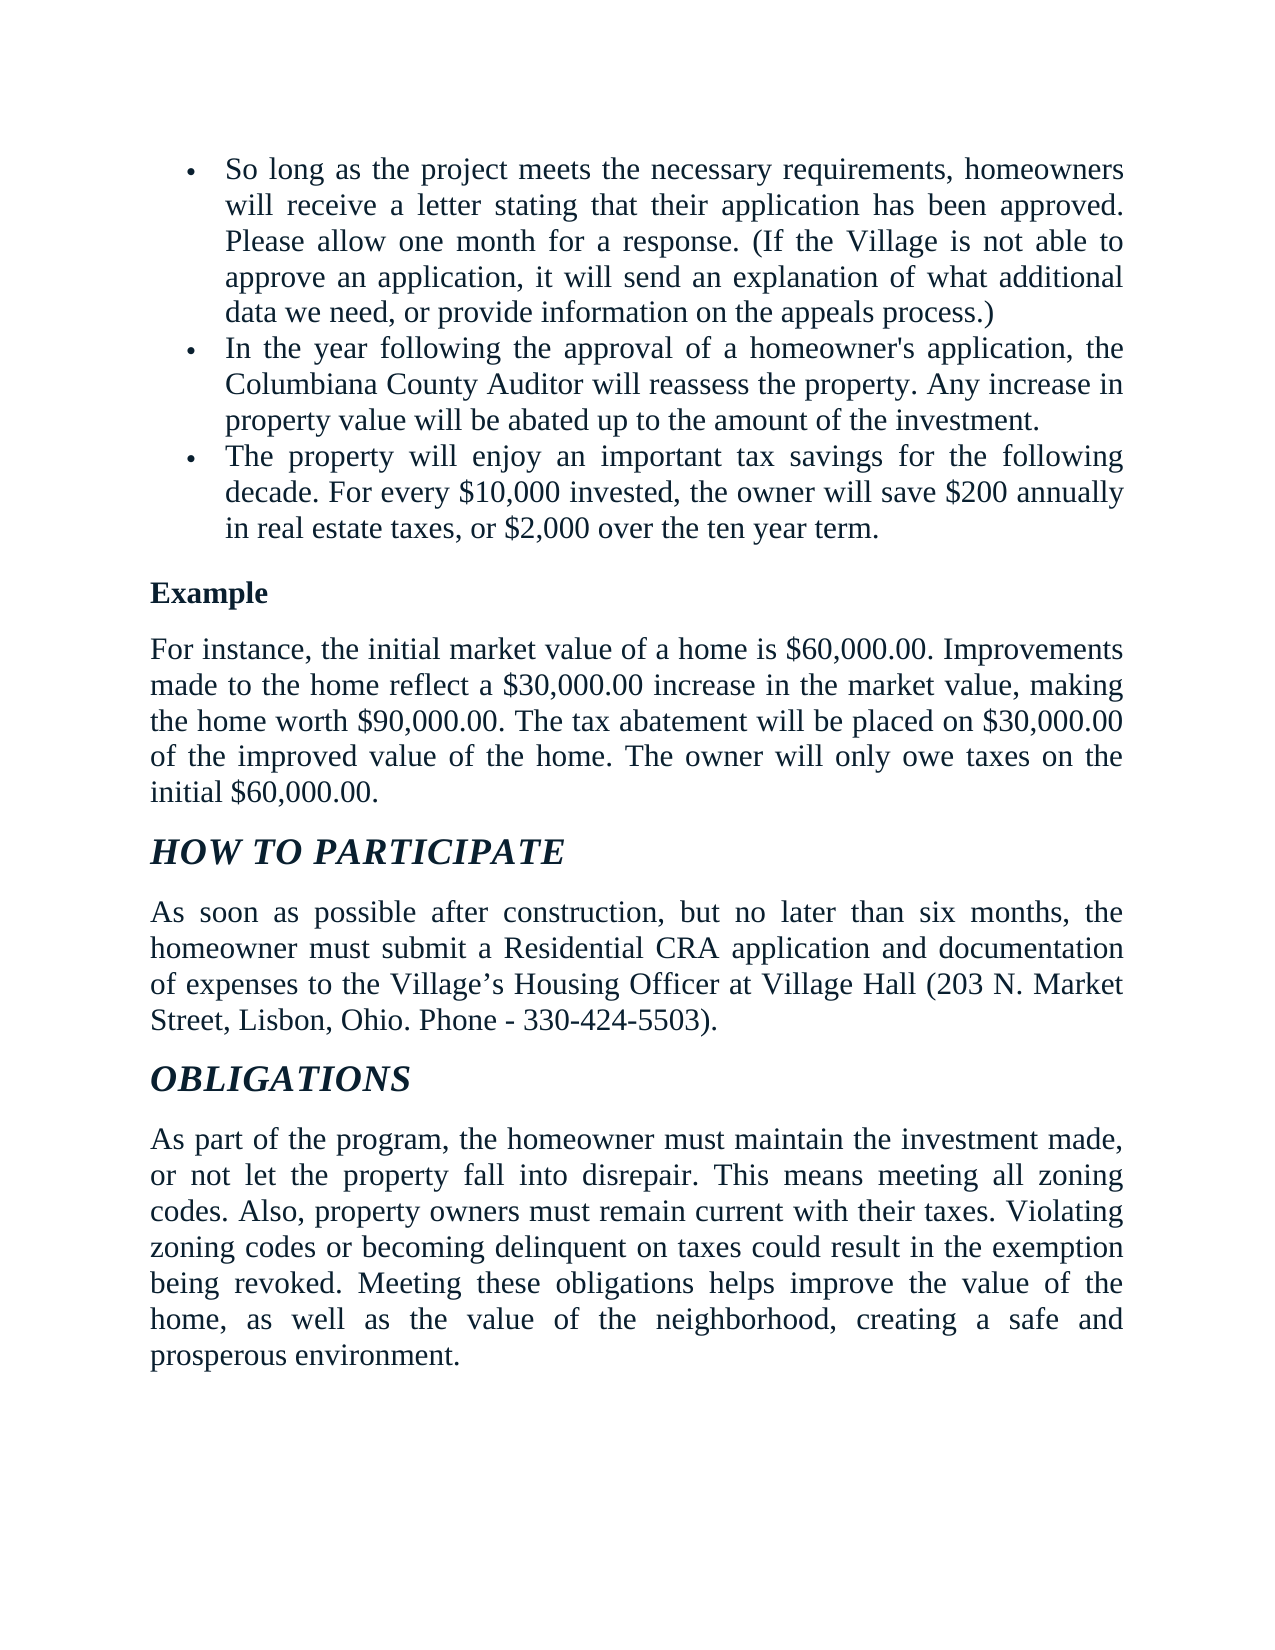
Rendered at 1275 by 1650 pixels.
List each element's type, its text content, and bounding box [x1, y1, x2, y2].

text As part of the program, the homeowner must maintain the investment made, or not let the property fall into disrepair. This means meeting all zoning codes. Also, property owners must remain current with their taxes. Violating zoning codes or becoming delinquent on taxes could result in the exemption being revoked. Meeting these obligations helps improve the value of the home, as well as the value of the neighborhood, creating a safe and prosperous environment. [150, 1120, 1125, 1372]
text OBLIGATIONS [150, 1056, 1125, 1099]
list In the year following the approval of a homeowner's application, the Columbiana County Auditor will reassess the property. Any increase in property value will be abated up to the amount of the investment. [187, 330, 1125, 437]
text For instance, the initial market value of a home is $60,000.00. Improvements made to the home reflect a $30,000.00 increase in the market value, making the home worth $90,000.00. The tax abatement will be placed on $30,000.00 of the improved value of the home. The owner will only owe taxes on the initial $60,000.00. [150, 630, 1125, 809]
text As soon as possible after construction, but no later than six months, the homeowner must submit a Residential CRA application and documentation of expenses to the Village’s Housing Officer at Village Hall (203 N. Market Street, Lisbon, Ohio. Phone - 330-424-5503). [150, 893, 1125, 1037]
text HOW TO PARTICIPATE [150, 829, 1125, 872]
list The property will enjoy an important tax savings for the following decade. For every $10,000 invested, the owner will save $200 annually in real estate taxes, or $2,000 over the ten year term. [187, 437, 1125, 545]
list So long as the project meets the necessary requirements, homeowners will receive a letter stating that their application has been approved. Please allow one month for a response. (If the Village is not able to approve an application, it will send an explanation of what additional data we need, or provide information on the appeals process.) [187, 150, 1125, 330]
text Example [150, 574, 1125, 610]
